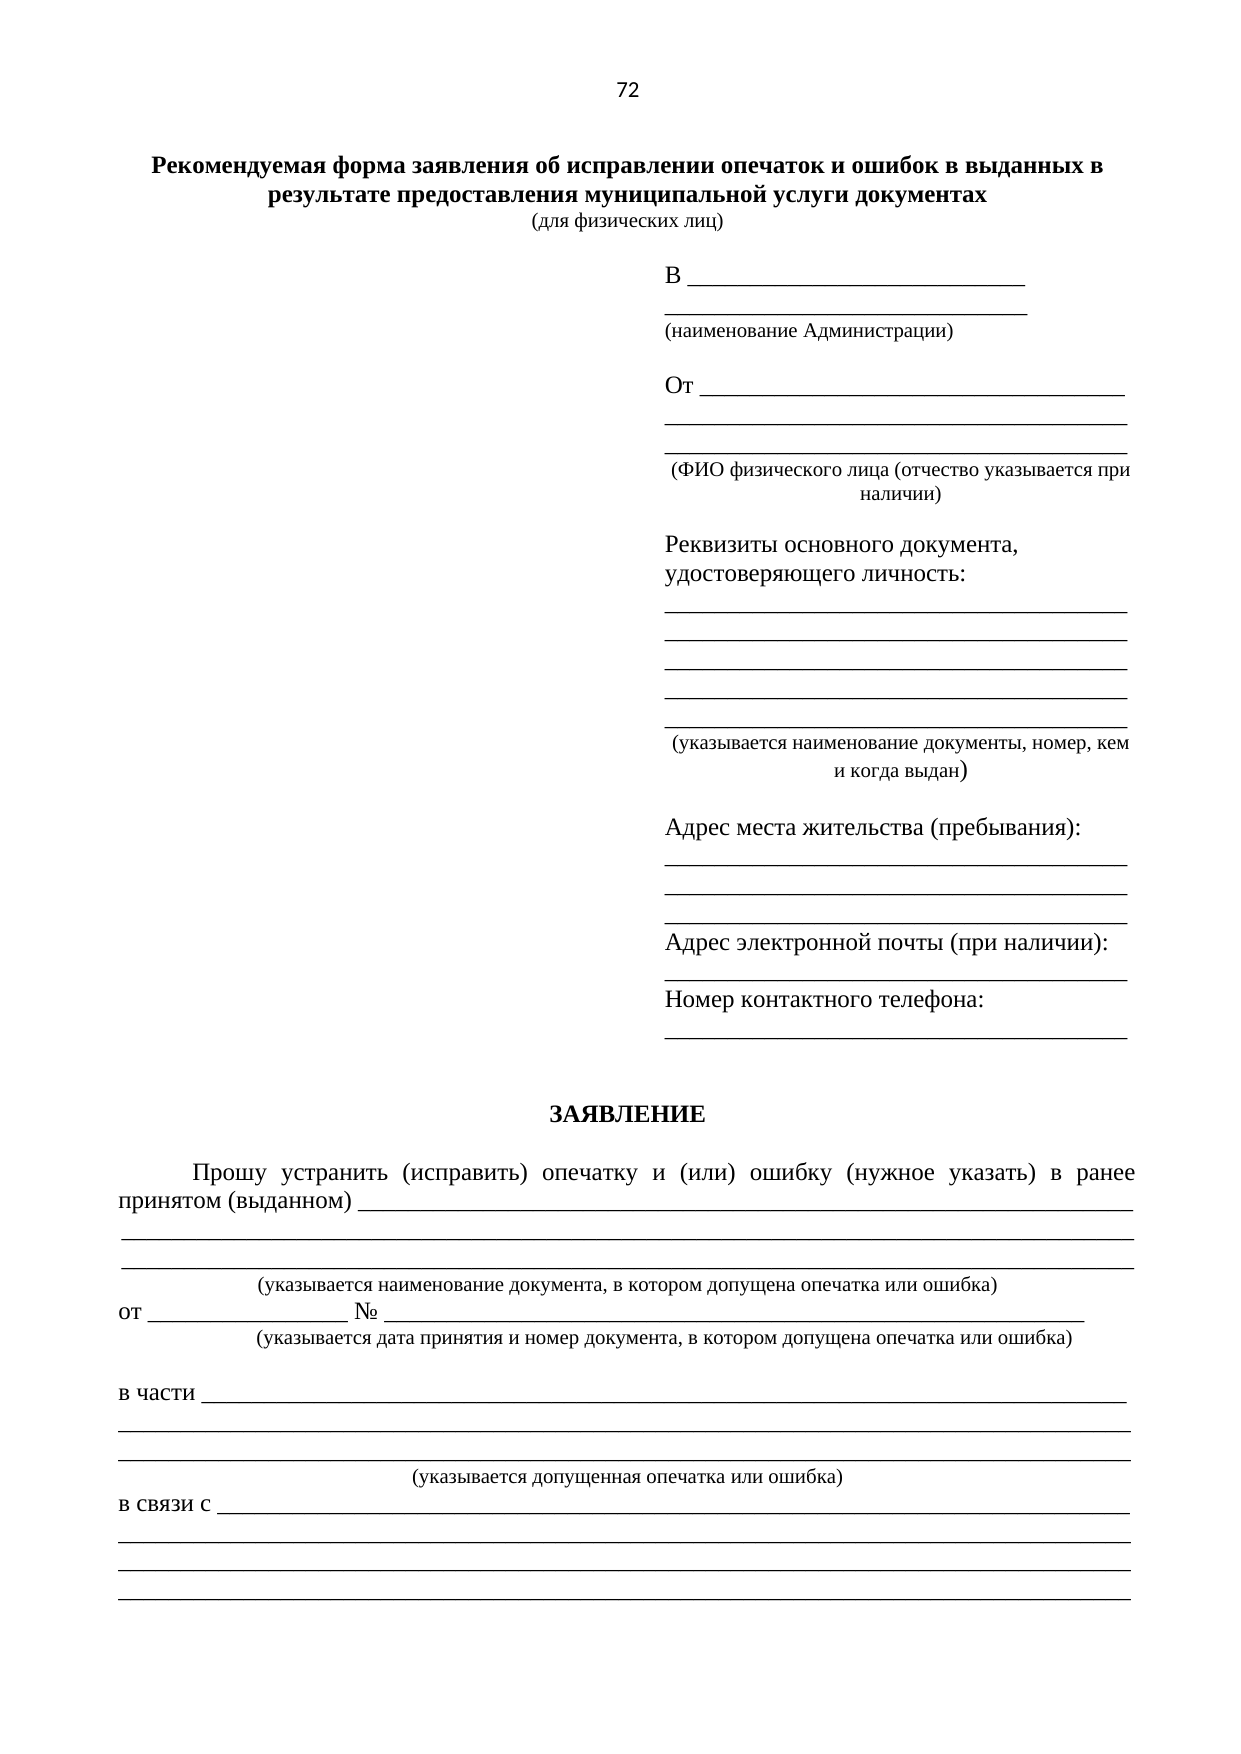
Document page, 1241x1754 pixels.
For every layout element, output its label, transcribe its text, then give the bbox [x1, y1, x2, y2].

text (указывается дата принятия и номер документа, в котором допущена опечатка или ошибка) [118, 1325, 1137, 1349]
text Прошу устранить (исправить) опечатку и (или) ошибку (нужное указать) в ранее принятом (выданном) ______________________________________________________________ [118, 1157, 1137, 1214]
text Рекомендуемая форма заявления об исправлении опечаток и ошибок в выданных в результате предоставления муниципальной услуги документах [118, 150, 1137, 207]
text _________________________________________________________________________________ _________________________________________________________________________________ (указывается наименование документа, в котором допущена опечатка или ошибка) [118, 1214, 1137, 1296]
text _________________________________________________________________________________ [118, 1517, 1137, 1545]
text От __________________________________ [664, 371, 1137, 399]
text Реквизиты основного документа, удостоверяющего личность: [664, 529, 1137, 587]
text _____________________________________ [664, 587, 1137, 615]
text _____________________________________ [664, 1013, 1137, 1042]
text (для физических лиц) [118, 207, 1137, 232]
text _____________________________________ [664, 956, 1137, 984]
text в части __________________________________________________________________________ [118, 1377, 1137, 1406]
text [118, 1545, 1137, 1603]
text Адрес электронной почты (при наличии): [664, 927, 1137, 956]
text _____________________________________ __________________________________________________________________________ [664, 841, 1137, 927]
text ____________________________________________________________________________________________________________________________________________________ [664, 615, 1137, 730]
text (ФИО физического лица (отчество указывается при наличии) [664, 457, 1137, 505]
text __________________________________________________________________________________________________________________________________________________________________ [118, 1406, 1137, 1464]
text __________________________________________________________________________ [664, 399, 1137, 457]
text в связи с _________________________________________________________________________ [118, 1488, 1137, 1517]
text (указывается наименование документы, номер, кем и когда выдан) [664, 730, 1137, 783]
text Номер контактного телефона: [664, 984, 1137, 1013]
text от ________________ № ________________________________________________________ [118, 1296, 1137, 1325]
text (наименование Администрации) [664, 318, 1137, 342]
text (указывается допущенная опечатка или ошибка) [118, 1464, 1137, 1488]
text _____________________________ [664, 289, 1137, 318]
text ЗАЯВЛЕНИЕ [118, 1099, 1137, 1128]
text Адрес места жительства (пребывания): [664, 812, 1137, 841]
text В ___________________________ [664, 260, 1137, 289]
